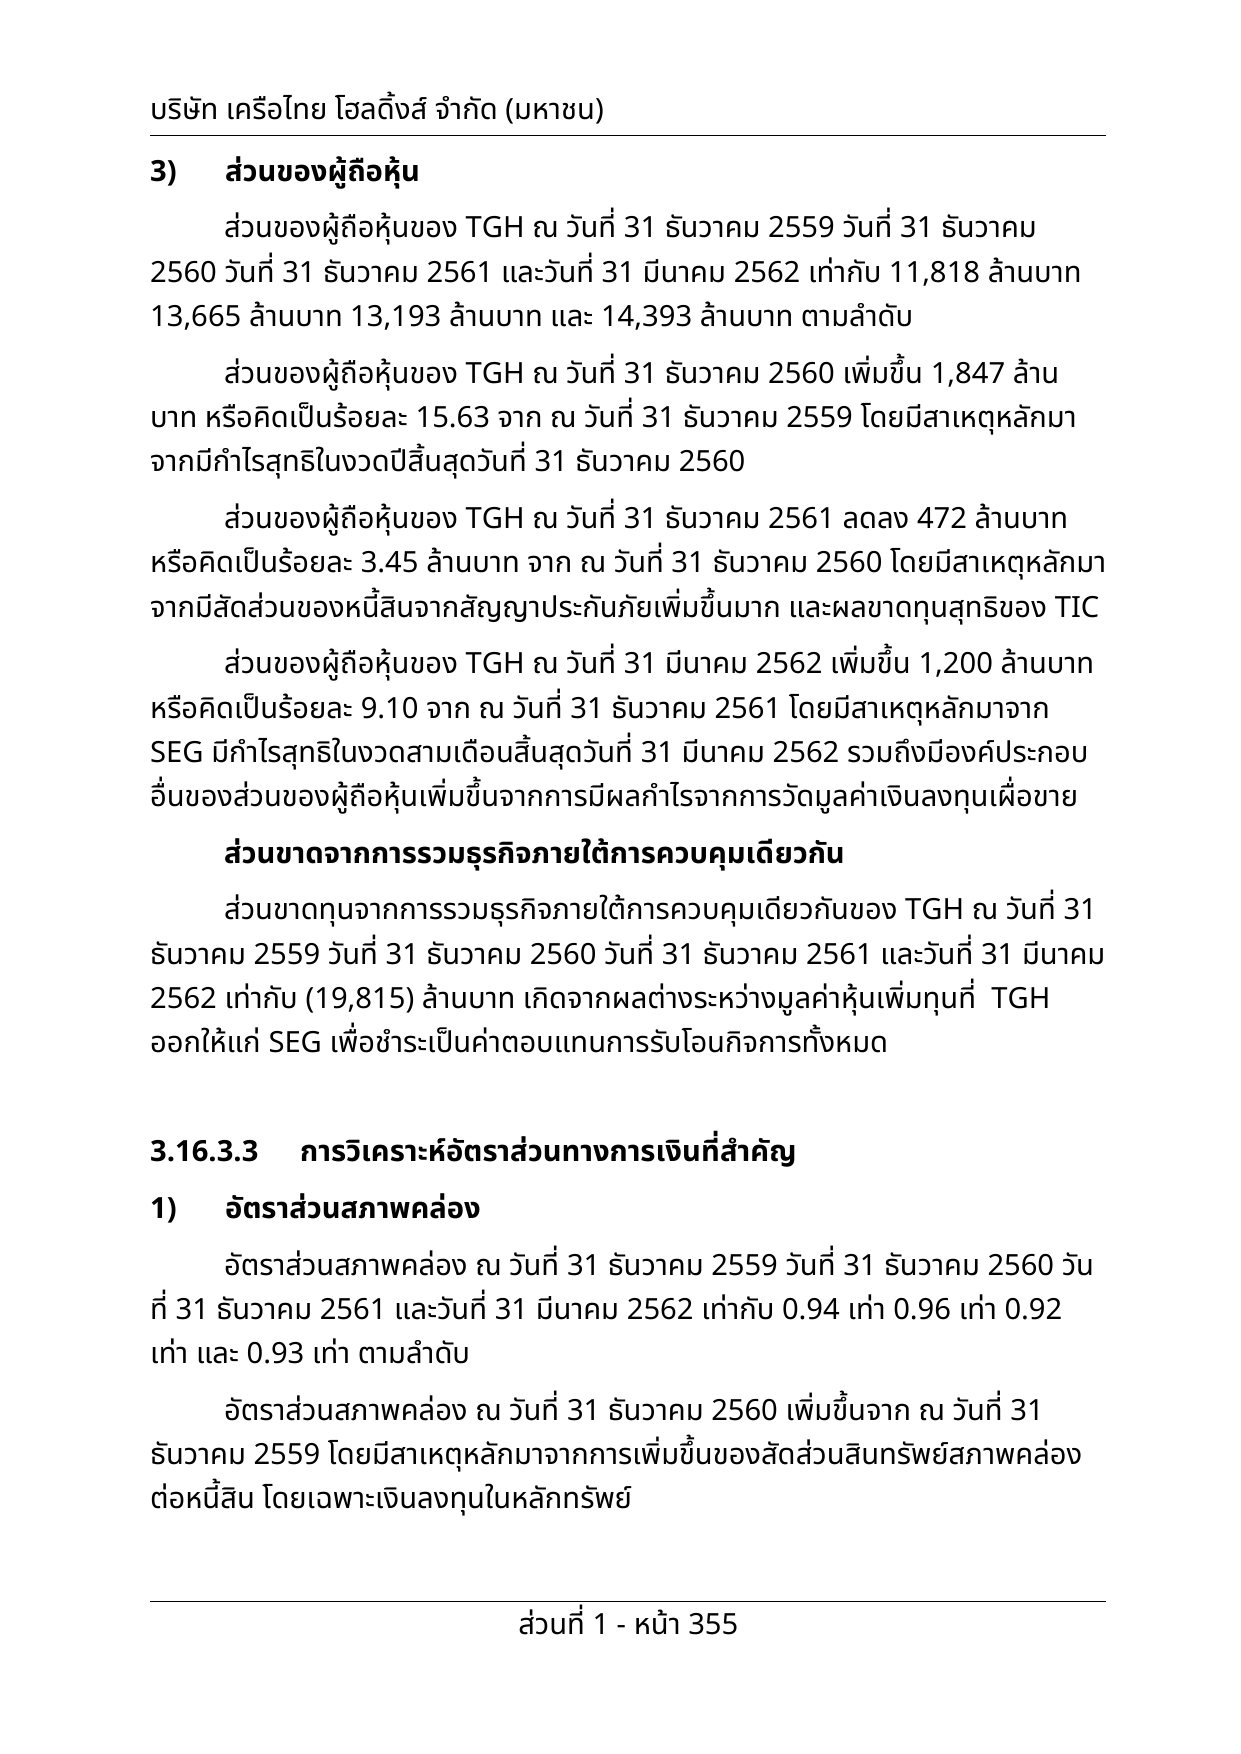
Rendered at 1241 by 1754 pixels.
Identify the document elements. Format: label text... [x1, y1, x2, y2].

text ส่วนของผู้ถือหุ้นของ TGH ณ วันที่ 31 ธันวาคม 2559 วันที่ 31 ธันวาคม 2560 วันที่ 31 ธันวาคม 2561 และวันที่ 31 มีนาคม 2562 เท่ากับ 11,818 ล้านบาท 13,665 ล้านบาท 13,193 ล้านบาท และ 14,393 ล้านบาท ตามลำดับ [150, 207, 1106, 339]
subtitle การวิเคราะห์อัตราส่วนทางการเงินที่สำคัญ [150, 1130, 1106, 1175]
subtitle ส่วนขาดจากการรวมธุรกิจภายใต้การควบคุมเดียวกัน [150, 832, 1106, 876]
text ส่วนขาดทุนจากการรวมธุรกิจภายใต้การควบคุมเดียวกันของ TGH ณ วันที่ 31 ธันวาคม 2559 วันที่ 31 ธันวาคม 2560 วันที่ 31 ธันวาคม 2561 และวันที่ 31 มีนาคม 2562 เท่ากับ (19,815) ล้านบาท เกิดจากผลต่างระหว่างมูลค่าหุ้นเพิ่มทุนที่ TGH ออกให้แก่ SEG เพื่อชำระเป็นค่าตอบแทนการรับโอนกิจการทั้งหมด [150, 889, 1106, 1066]
text อัตราส่วนสภาพคล่อง ณ วันที่ 31 ธันวาคม 2559 วันที่ 31 ธันวาคม 2560 วันที่ 31 ธันวาคม 2561 และวันที่ 31 มีนาคม 2562 เท่ากับ 0.94 เท่า 0.96 เท่า 0.92 เท่า และ 0.93 เท่า ตามลำดับ [150, 1244, 1106, 1377]
subtitle ส่วนของผู้ถือหุ้น [150, 150, 1106, 194]
subtitle อัตราส่วนสภาพคล่อง [150, 1187, 1106, 1231]
text ส่วนของผู้ถือหุ้นของ TGH ณ วันที่ 31 ธันวาคม 2560 เพิ่มขึ้น 1,847 ล้านบาท หรือคิดเป็นร้อยละ 15.63 จาก ณ วันที่ 31 ธันวาคม 2559 โดยมีสาเหตุหลักมาจากมีกำไรสุทธิในงวดปีสิ้นสุดวันที่ 31 ธันวาคม 2560 [150, 352, 1106, 485]
text ส่วนของผู้ถือหุ้นของ TGH ณ วันที่ 31 มีนาคม 2562 เพิ่มขึ้น 1,200 ล้านบาท หรือคิดเป็นร้อยละ 9.10 จาก ณ วันที่ 31 ธันวาคม 2561 โดยมีสาเหตุหลักมาจาก SEG มีกำไรสุทธิในงวดสามเดือนสิ้นสุดวันที่ 31 มีนาคม 2562 รวมถึงมีองค์ประกอบอื่นของส่วนของผู้ถือหุ้นเพิ่มขึ้นจากการมีผลกำไรจากการวัดมูลค่าเงินลงทุนเผื่อขาย [150, 643, 1106, 819]
text อัตราส่วนสภาพคล่อง ณ วันที่ 31 ธันวาคม 2560 เพิ่มขึ้นจาก ณ วันที่ 31 ธันวาคม 2559 โดยมีสาเหตุหลักมาจากการเพิ่มขึ้นของสัดส่วนสินทรัพย์สภาพคล่องต่อหนี้สิน โดยเฉพาะเงินลงทุนในหลักทรัพย์ [150, 1389, 1106, 1522]
text ส่วนของผู้ถือหุ้นของ TGH ณ วันที่ 31 ธันวาคม 2561 ลดลง 472 ล้านบาท หรือคิดเป็นร้อยละ 3.45 ล้านบาท จาก ณ วันที่ 31 ธันวาคม 2560 โดยมีสาเหตุหลักมาจากมีสัดส่วนของหนี้สินจากสัญญาประกันภัยเพิ่มขึ้นมาก และผลขาดทุนสุทธิของ TIC [150, 497, 1106, 630]
